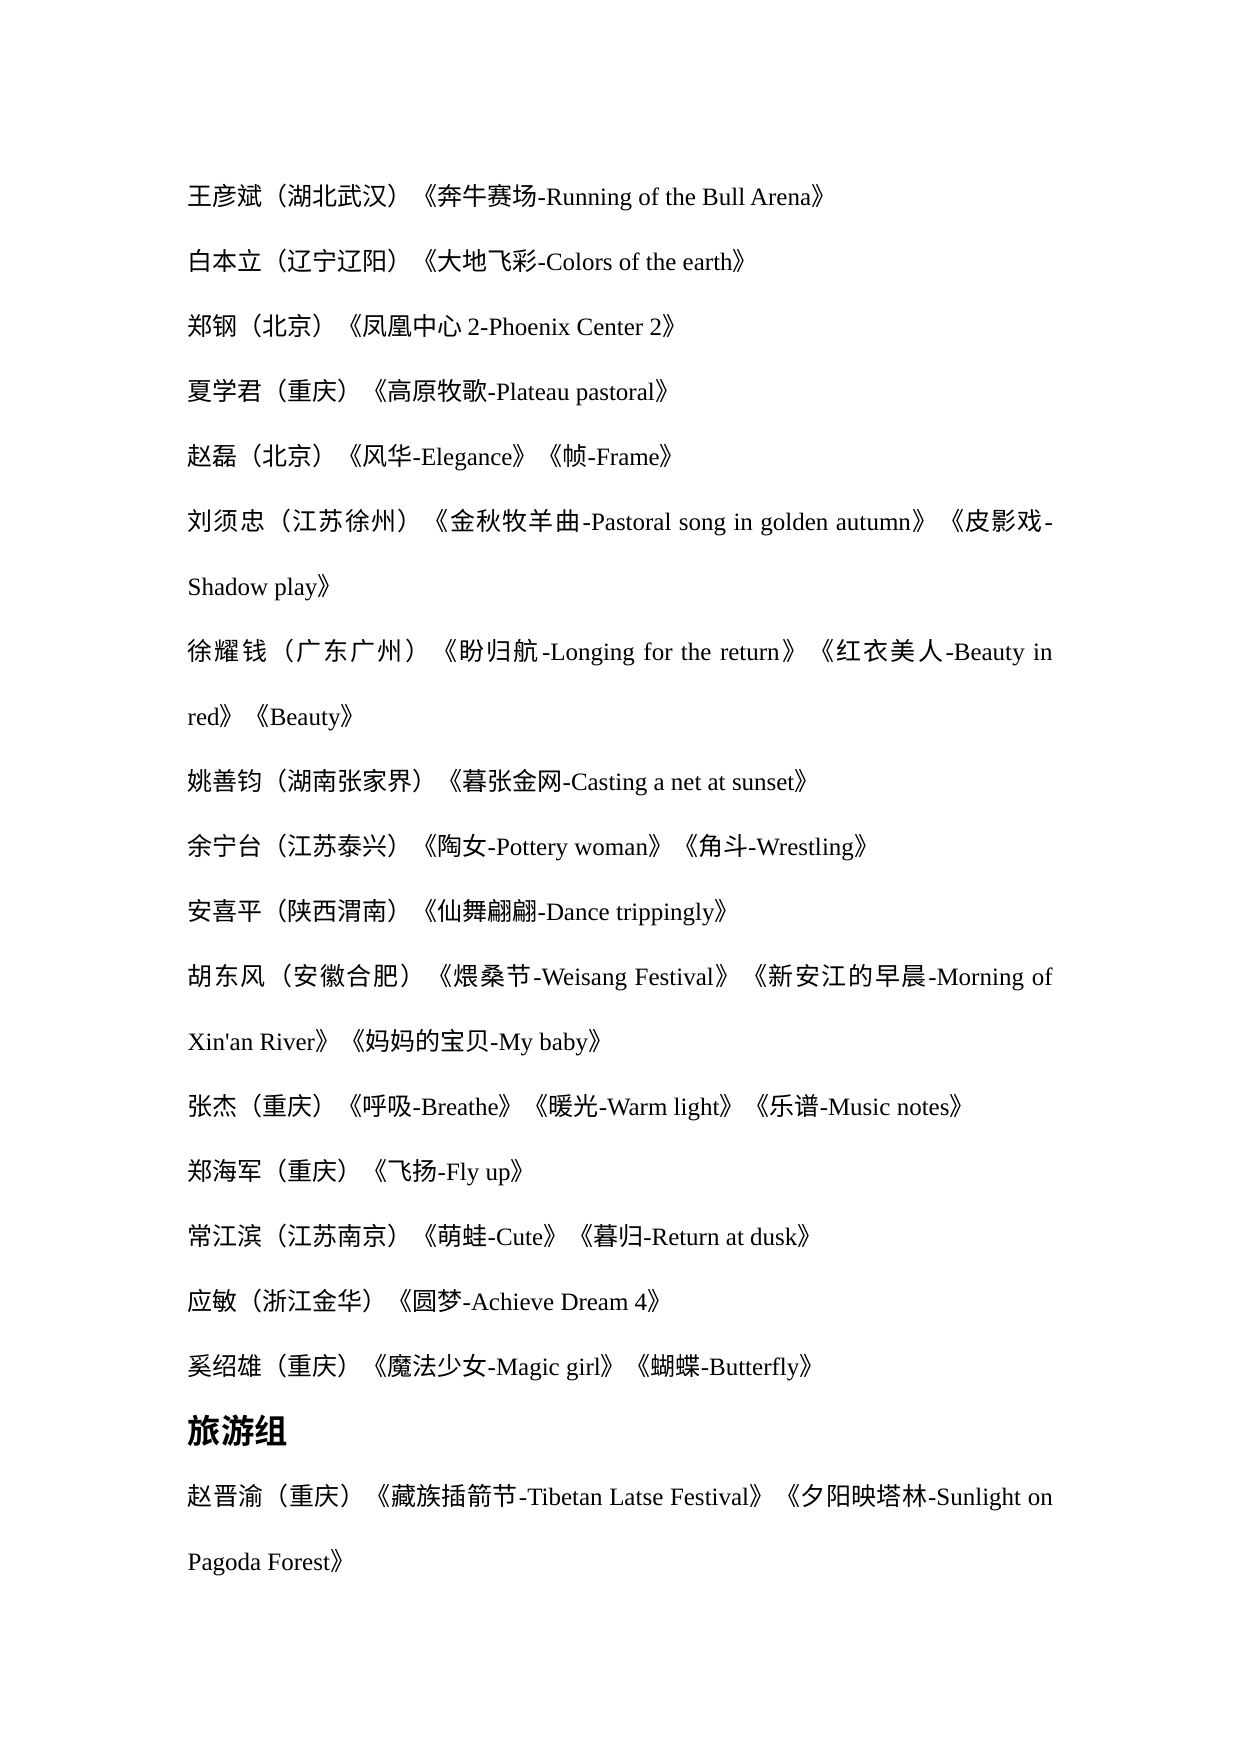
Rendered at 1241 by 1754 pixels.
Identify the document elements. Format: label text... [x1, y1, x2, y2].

text 王彦斌（湖北武汉）《奔牛赛场-Running of the Bull Arena》 [187, 162, 1053, 227]
text 胡东风（安徽合肥）《煨桑节-Weisang Festival》《新安江的早晨-Morning of Xin'an River》《妈妈的宝贝-My baby》 [187, 942, 1053, 1072]
text 夏学君（重庆）《高原牧歌-Plateau pastoral》 [187, 357, 1053, 422]
text 赵磊（北京）《风华-Elegance》《帧-Frame》 [187, 422, 1053, 487]
text 赵晋渝（重庆）《藏族插箭节-Tibetan Latse Festival》《夕阳映塔林-Sunlight on Pagoda Forest》 [187, 1462, 1053, 1592]
text 郑海军（重庆）《飞扬-Fly up》 [187, 1137, 1053, 1202]
text 张杰（重庆）《呼吸-Breathe》《暖光-Warm light》《乐谱-Music notes》 [187, 1072, 1053, 1137]
text 姚善钧（湖南张家界）《暮张金网-Casting a net at sunset》 [187, 747, 1053, 812]
text 奚绍雄（重庆）《魔法少女-Magic girl》《蝴蝶-Butterfly》 [187, 1332, 1053, 1397]
text 徐耀钱（广东广州）《盼归航-Longing for the return》《红衣美人-Beauty in red》《Beauty》 [187, 617, 1053, 747]
text 安喜平（陕西渭南）《仙舞翩翩-Dance trippingly》 [187, 877, 1053, 942]
text 常江滨（江苏南京）《萌蛙-Cute》《暮归-Return at dusk》 [187, 1202, 1053, 1267]
text 旅游组 [187, 1397, 1053, 1462]
text 刘须忠（江苏徐州）《金秋牧羊曲-Pastoral song in golden autumn》《皮影戏-Shadow play》 [187, 487, 1053, 617]
text 白本立（辽宁辽阳）《大地飞彩-Colors of the earth》 [187, 227, 1053, 292]
text 郑钢（北京）《凤凰中心2-Phoenix Center 2》 [187, 292, 1053, 357]
text 余宁台（江苏泰兴）《陶女-Pottery woman》《角斗-Wrestling》 [187, 812, 1053, 877]
text 应敏（浙江金华）《圆梦-Achieve Dream 4》 [187, 1267, 1053, 1332]
